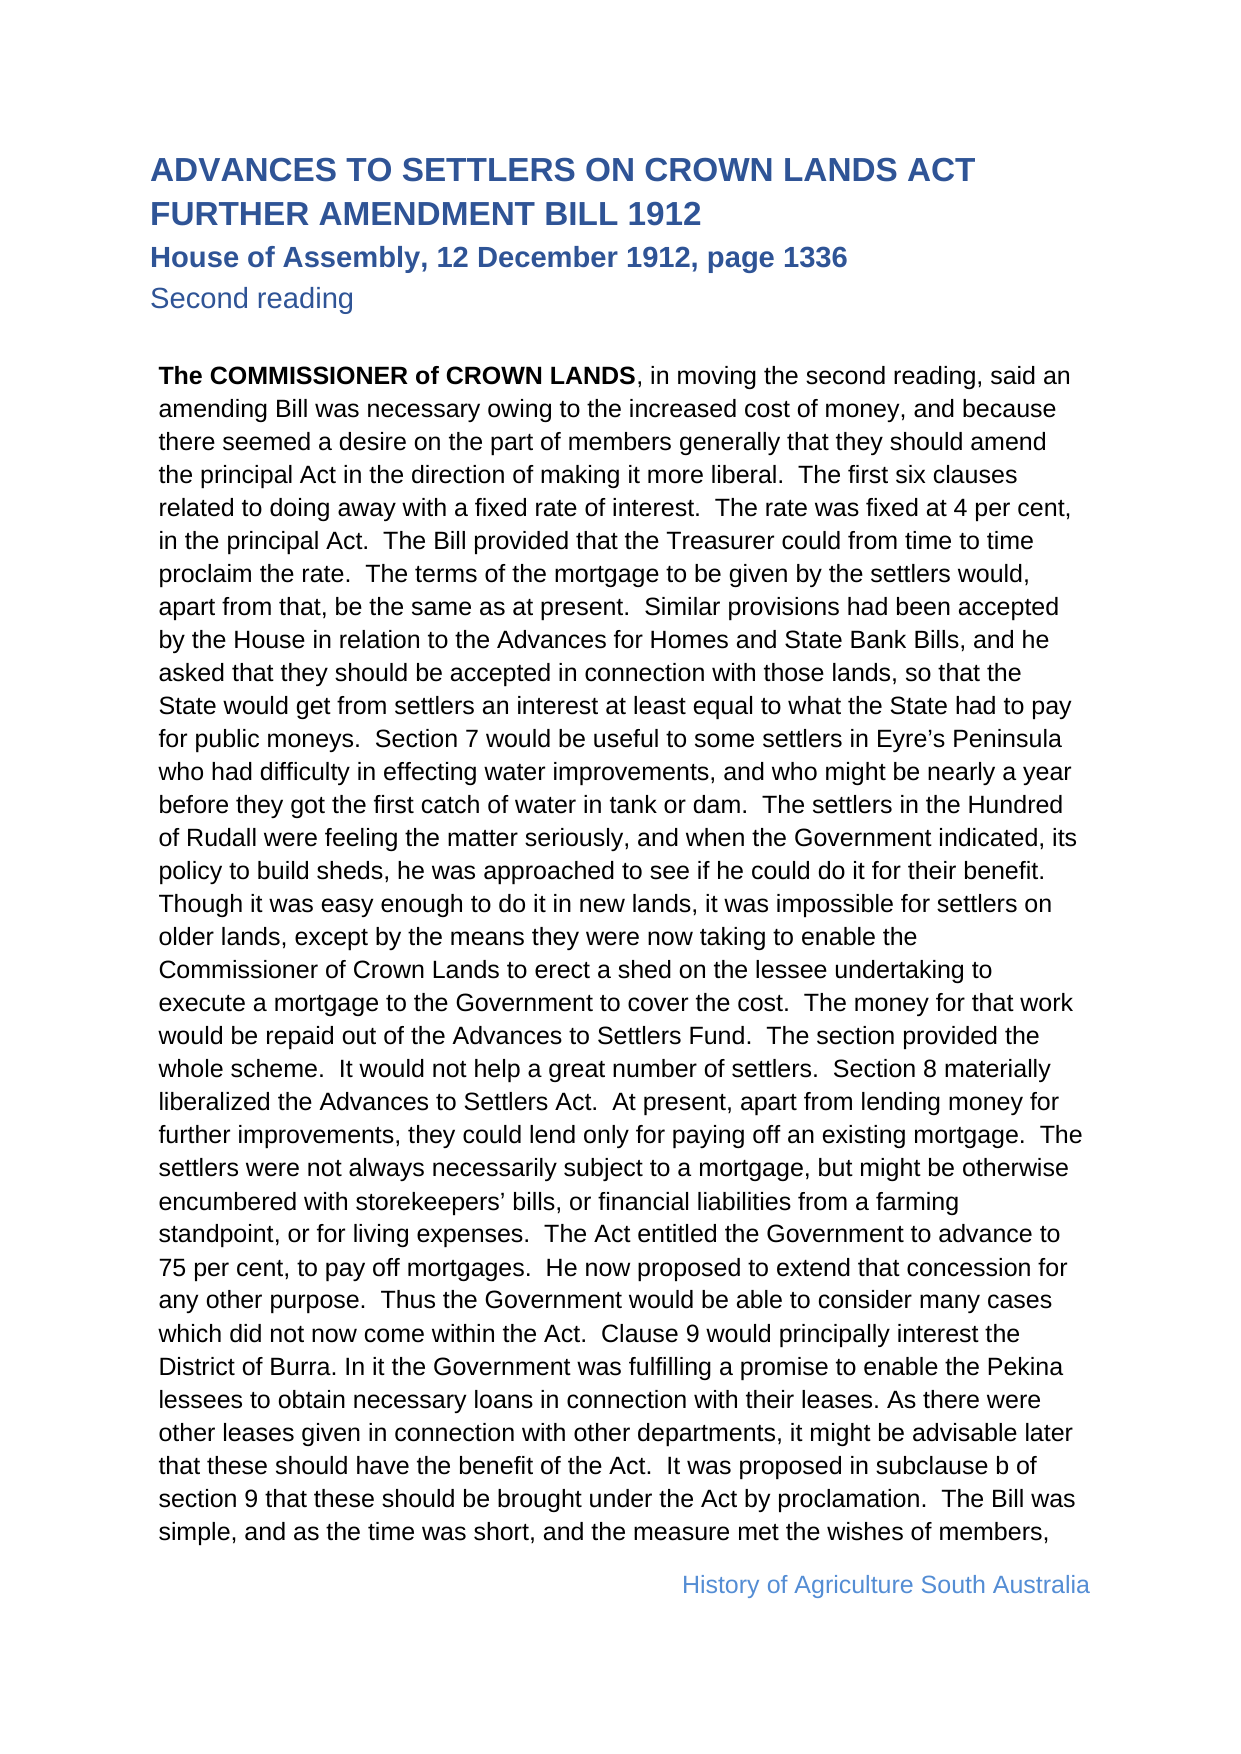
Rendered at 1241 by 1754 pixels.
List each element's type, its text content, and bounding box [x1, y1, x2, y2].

text Second reading [150, 281, 1090, 314]
text House of Assembly, 12 December 1912, page 1336 [150, 240, 1090, 274]
text ADVANCES TO SETTLERS ON CROWN LANDS ACT FURTHER AMENDMENT BILL 1912 [150, 150, 1090, 233]
